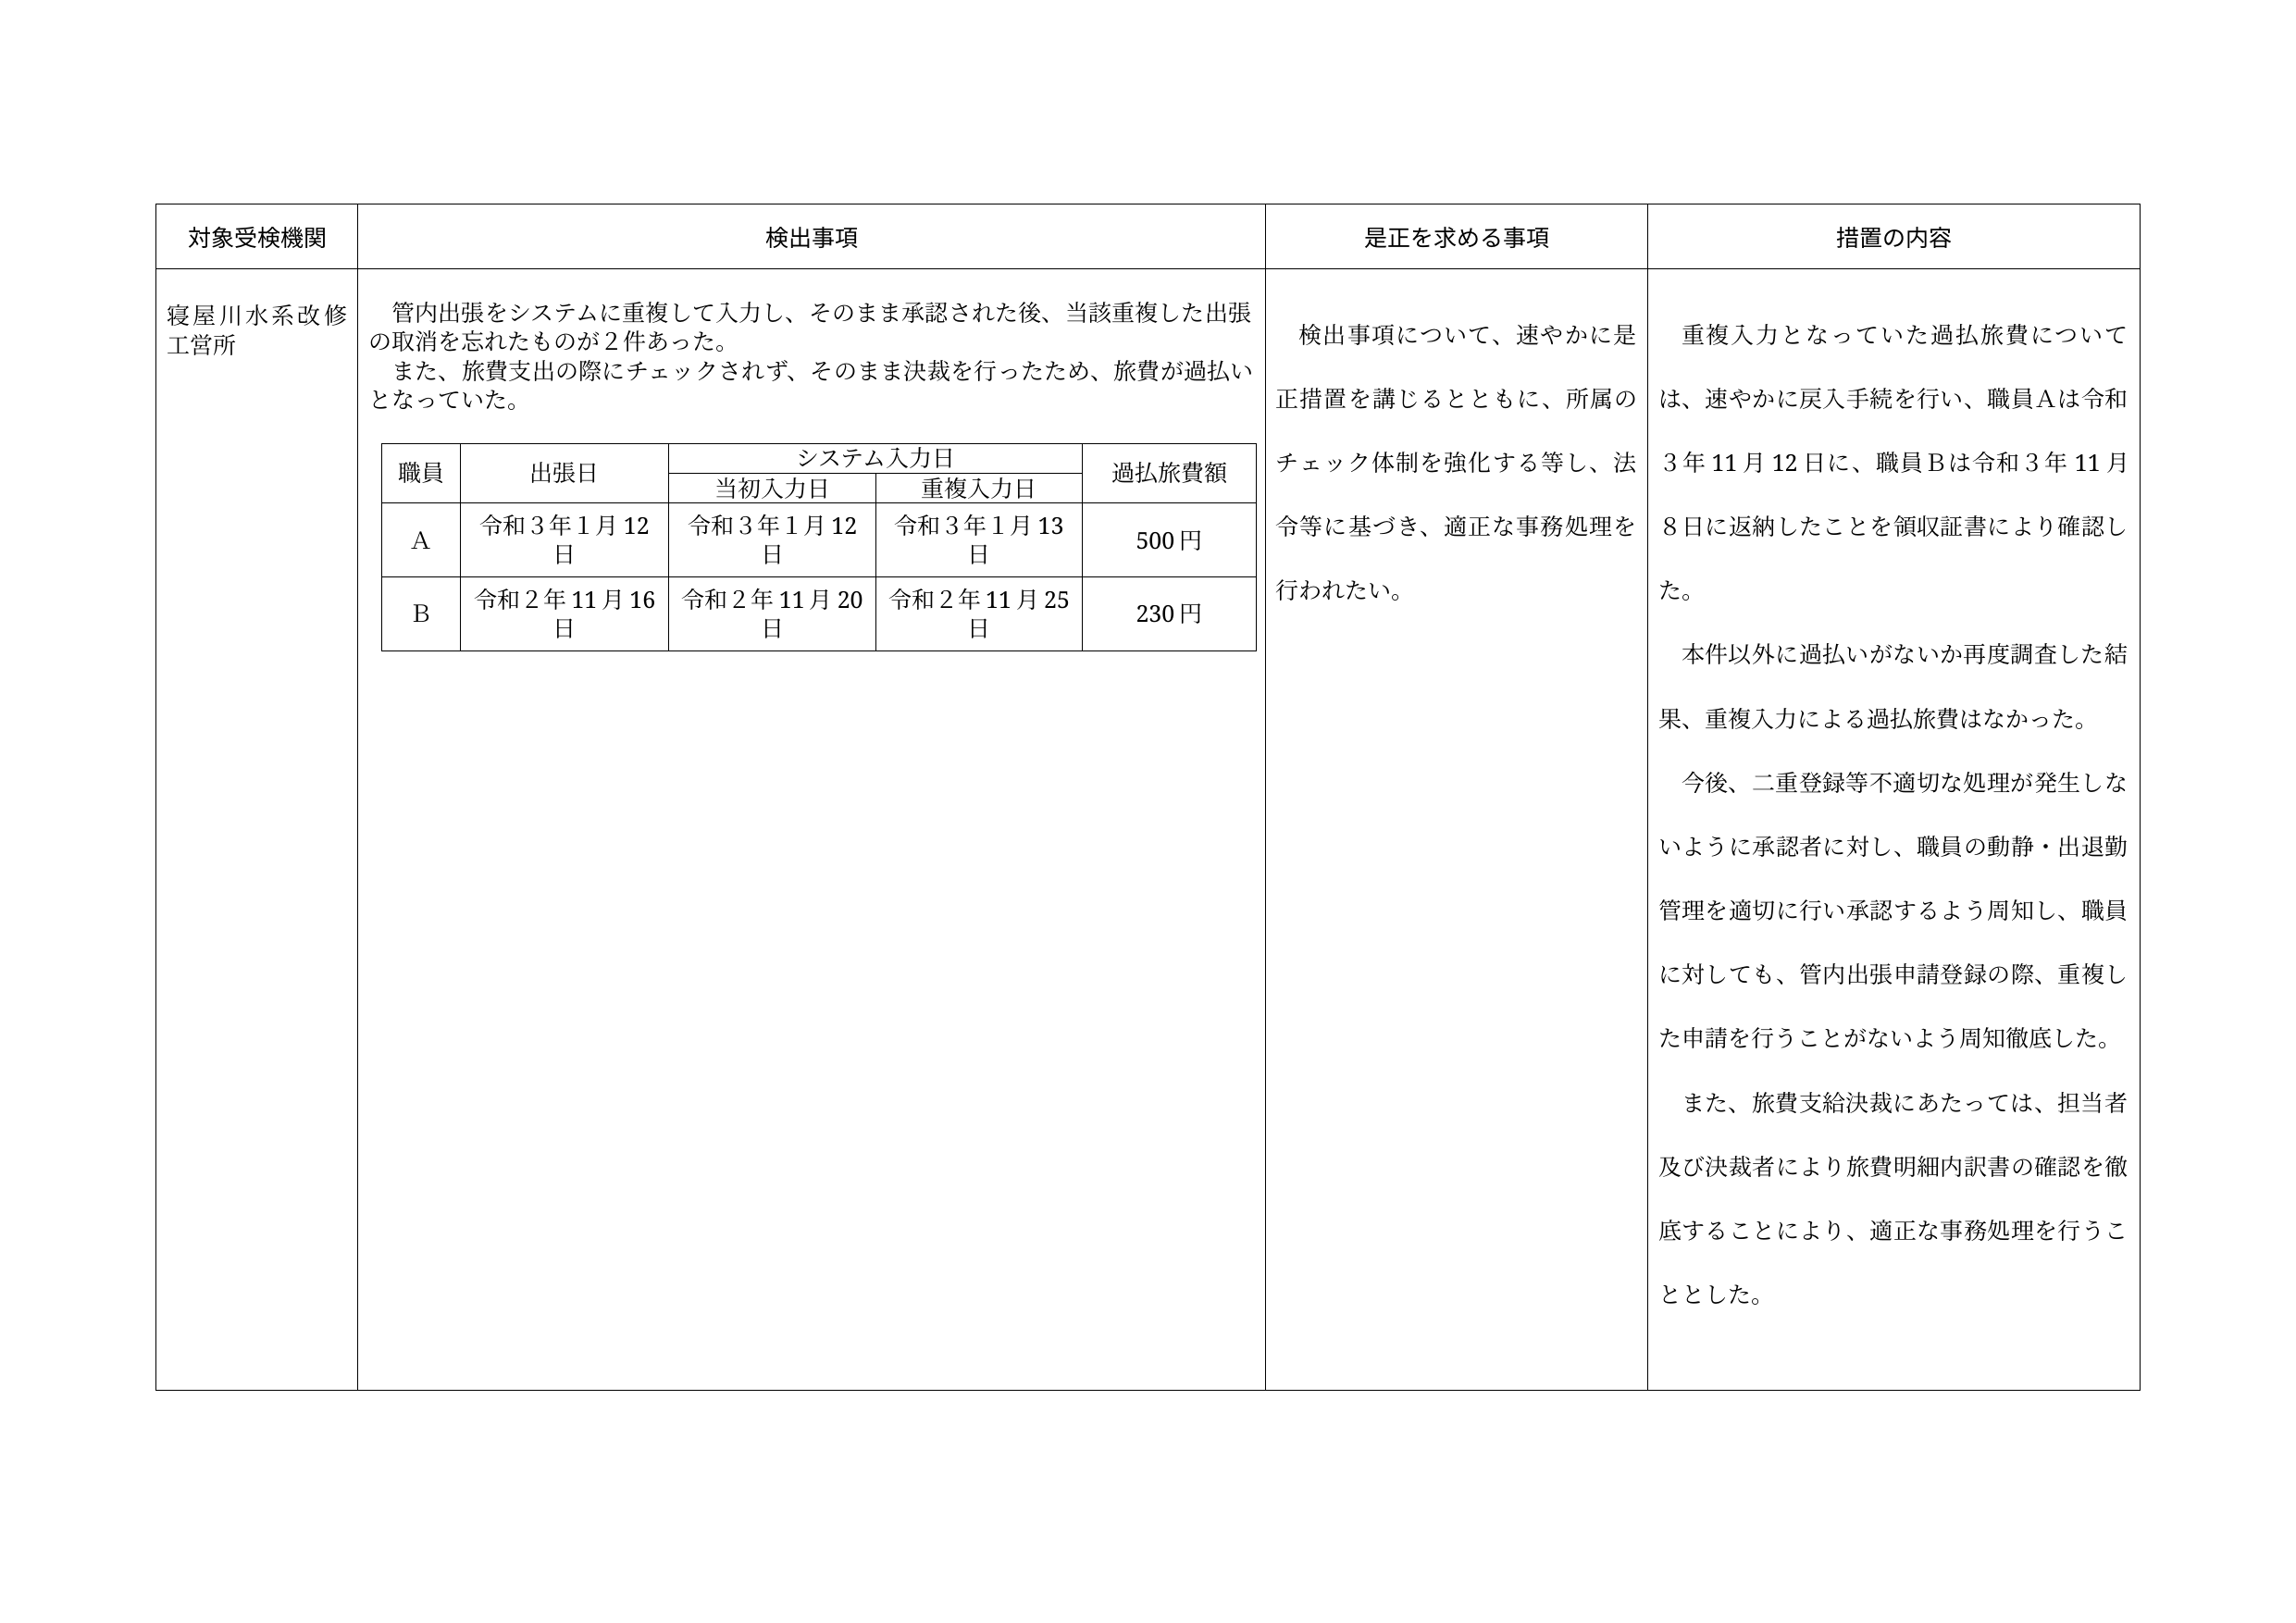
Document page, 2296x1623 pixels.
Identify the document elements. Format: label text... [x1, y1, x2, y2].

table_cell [1648, 269, 2140, 1390]
table_cell 寝屋川水系改修工営所 [156, 269, 357, 1390]
table_header 対象受検機関 [156, 204, 357, 268]
table_header 是正を求める事項 [1266, 204, 1647, 268]
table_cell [1266, 269, 1647, 1390]
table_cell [358, 269, 1265, 1390]
table_header 検出事項 [358, 204, 1265, 268]
table_header 措置の内容 [1648, 204, 2140, 268]
